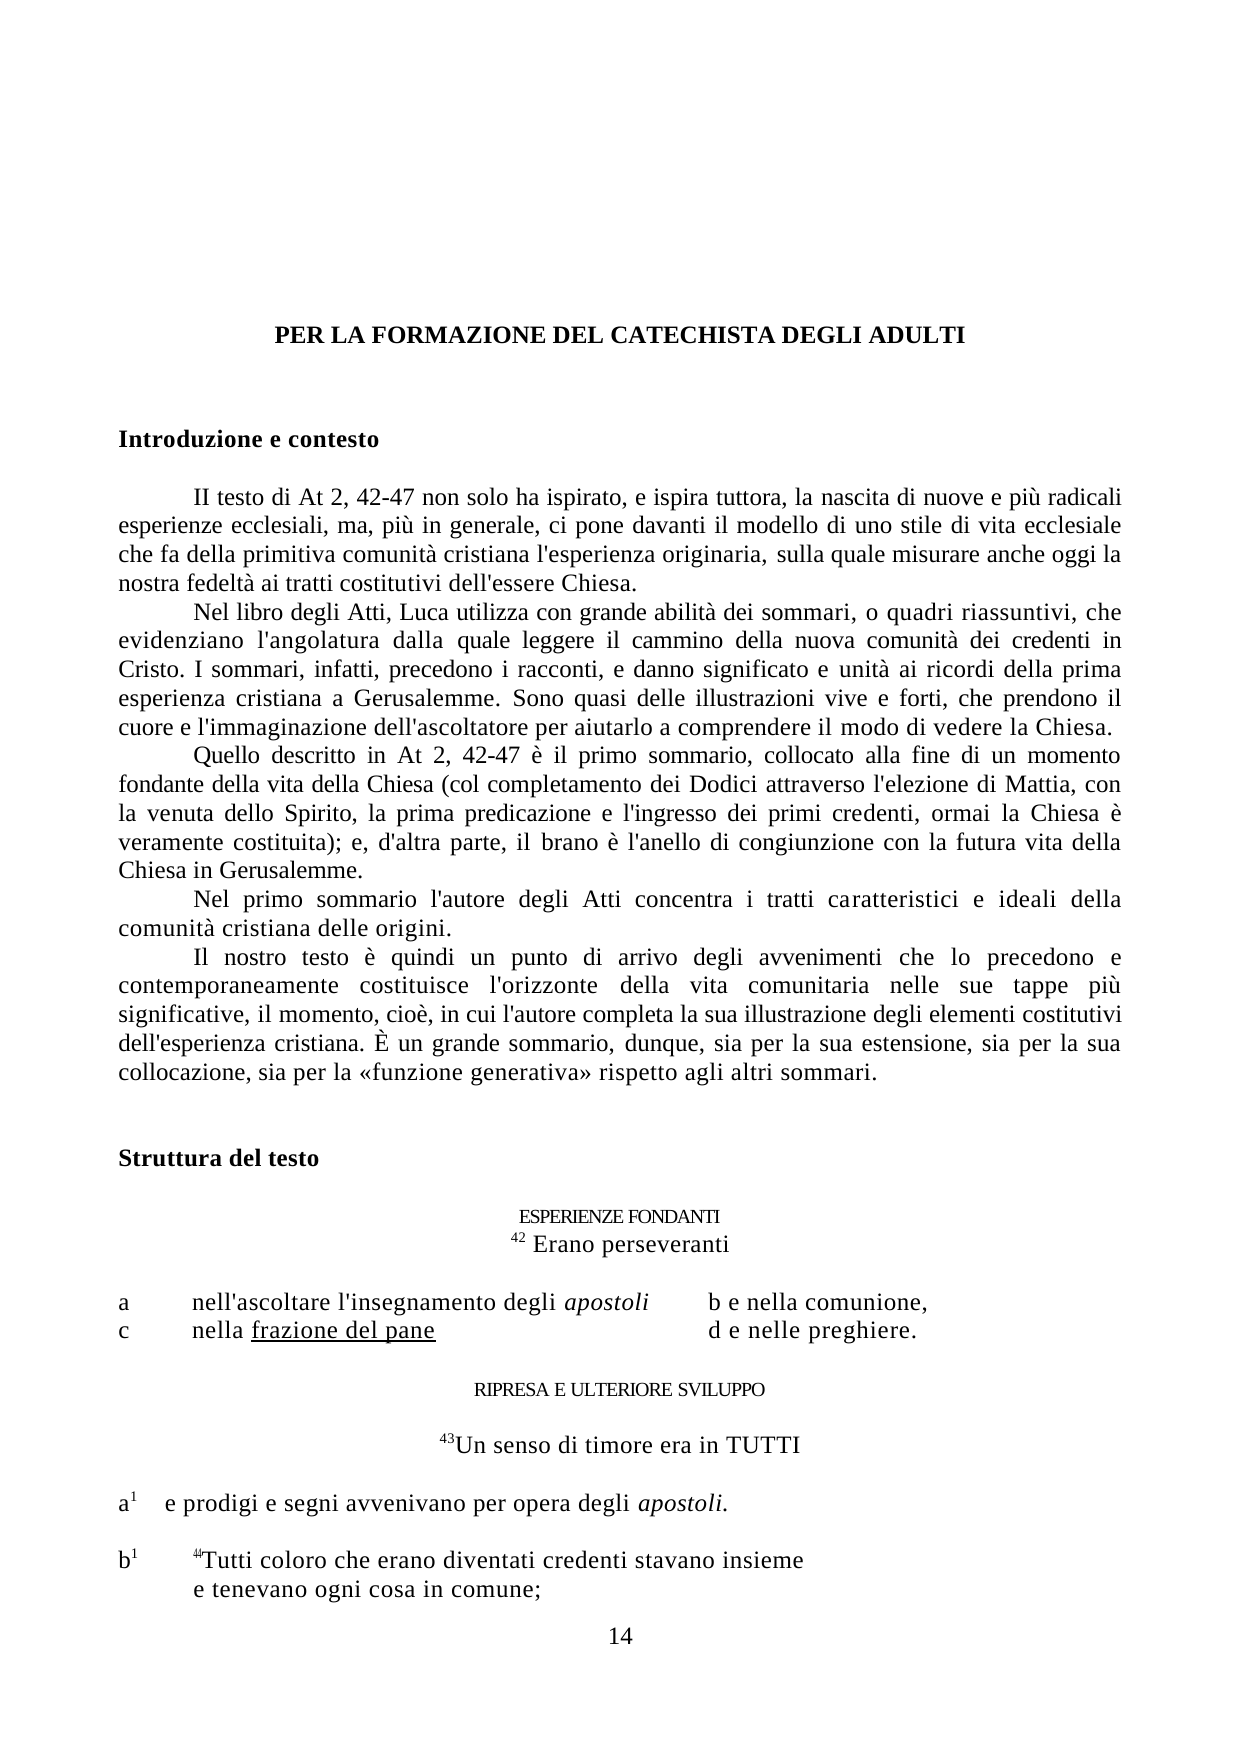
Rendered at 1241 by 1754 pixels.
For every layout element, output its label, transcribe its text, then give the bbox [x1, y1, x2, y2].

text Nel libro degli Atti, Luca utilizza con grande abilità dei sommari, o quadri riassuntivi, che evidenziano l'angolatura dalla quale leggere il cammino della nuova comunità dei credenti in Cristo. I sommari, infatti, precedono i racconti, e danno significato e unità ai ricordi della prima esperienza cristiana a Gerusalemme. Sono quasi delle illustrazioni vive e forti, che prendono il cuore e l'immaginazione dell'ascoltatore per aiutarlo a comprendere il modo di vedere la Chiesa. [118, 597, 1122, 740]
text Quello descritto in At 2, 42-47 è il primo sommario, collocato alla fine di un momento fondante della vita della Chiesa (col completamento dei Dodici attraverso l'elezione di Mattia, con la venuta dello Spirito, la prima predicazione e l'ingresso dei primi credenti, ormai la Chiesa è veramente costituita); e, d'altra parte, il brano è l'anello di congiunzione con la futura vita della Chiesa in Gerusalemme. [118, 740, 1122, 884]
text 43Un senso di timore era in TUTTI [118, 1430, 1122, 1459]
text II testo di At 2, 42-47 non solo ha ispirato, e ispira tuttora, la nascita di nuove e più radicali esperienze ecclesiali, ma, più in generale, ci pone davanti il modello di uno stile di vita ecclesiale che fa della primitiva comunità cristiana l'esperienza originaria, sulla quale misurare anche oggi la nostra fedeltà ai tratti costitutivi dell'essere Chiesa. [118, 482, 1122, 597]
text esperienze fondanti [118, 1200, 1122, 1229]
text b1 44Tutti coloro che erano diventati credenti stavano insieme e tenevano ogni cosa in comune; [118, 1545, 1122, 1603]
text Nel primo sommario l'autore degli Atti concentra i tratti caratteristici e ideali della comunità cristiana delle origini. [118, 884, 1122, 942]
text Il nostro testo è quindi un punto di arrivo degli avvenimenti che lo precedono e contemporaneamente costituisce l'orizzonte della vita comunitaria nelle sue tappe più significative, il momento, cioè, in cui l'autore completa la sua illustrazione degli elementi costitutivi dell'esperienza cristiana. È un grande sommario, dunque, sia per la sua estensione, sia per la sua collocazione, sia per la «funzione generativa» rispetto agli altri sommari. [118, 942, 1122, 1085]
text PER LA FORMAZIONE DEL CATECHISTA DEGLI ADULTI [118, 320, 1122, 349]
text Introduzione e contesto [118, 424, 1122, 453]
text a1 e prodigi e segni avvenivano per opera degli apostoli. [118, 1488, 1122, 1517]
text 42 Erano perseveranti [118, 1229, 1122, 1258]
text a nell'ascoltare l'insegnamento degli apostoli b e nella comunione, c nella frazione del pane d e nelle preghiere. [118, 1287, 1122, 1344]
text ripresa e ulteriore sviluppo [118, 1373, 1122, 1402]
text Struttura del testo [118, 1143, 1122, 1172]
